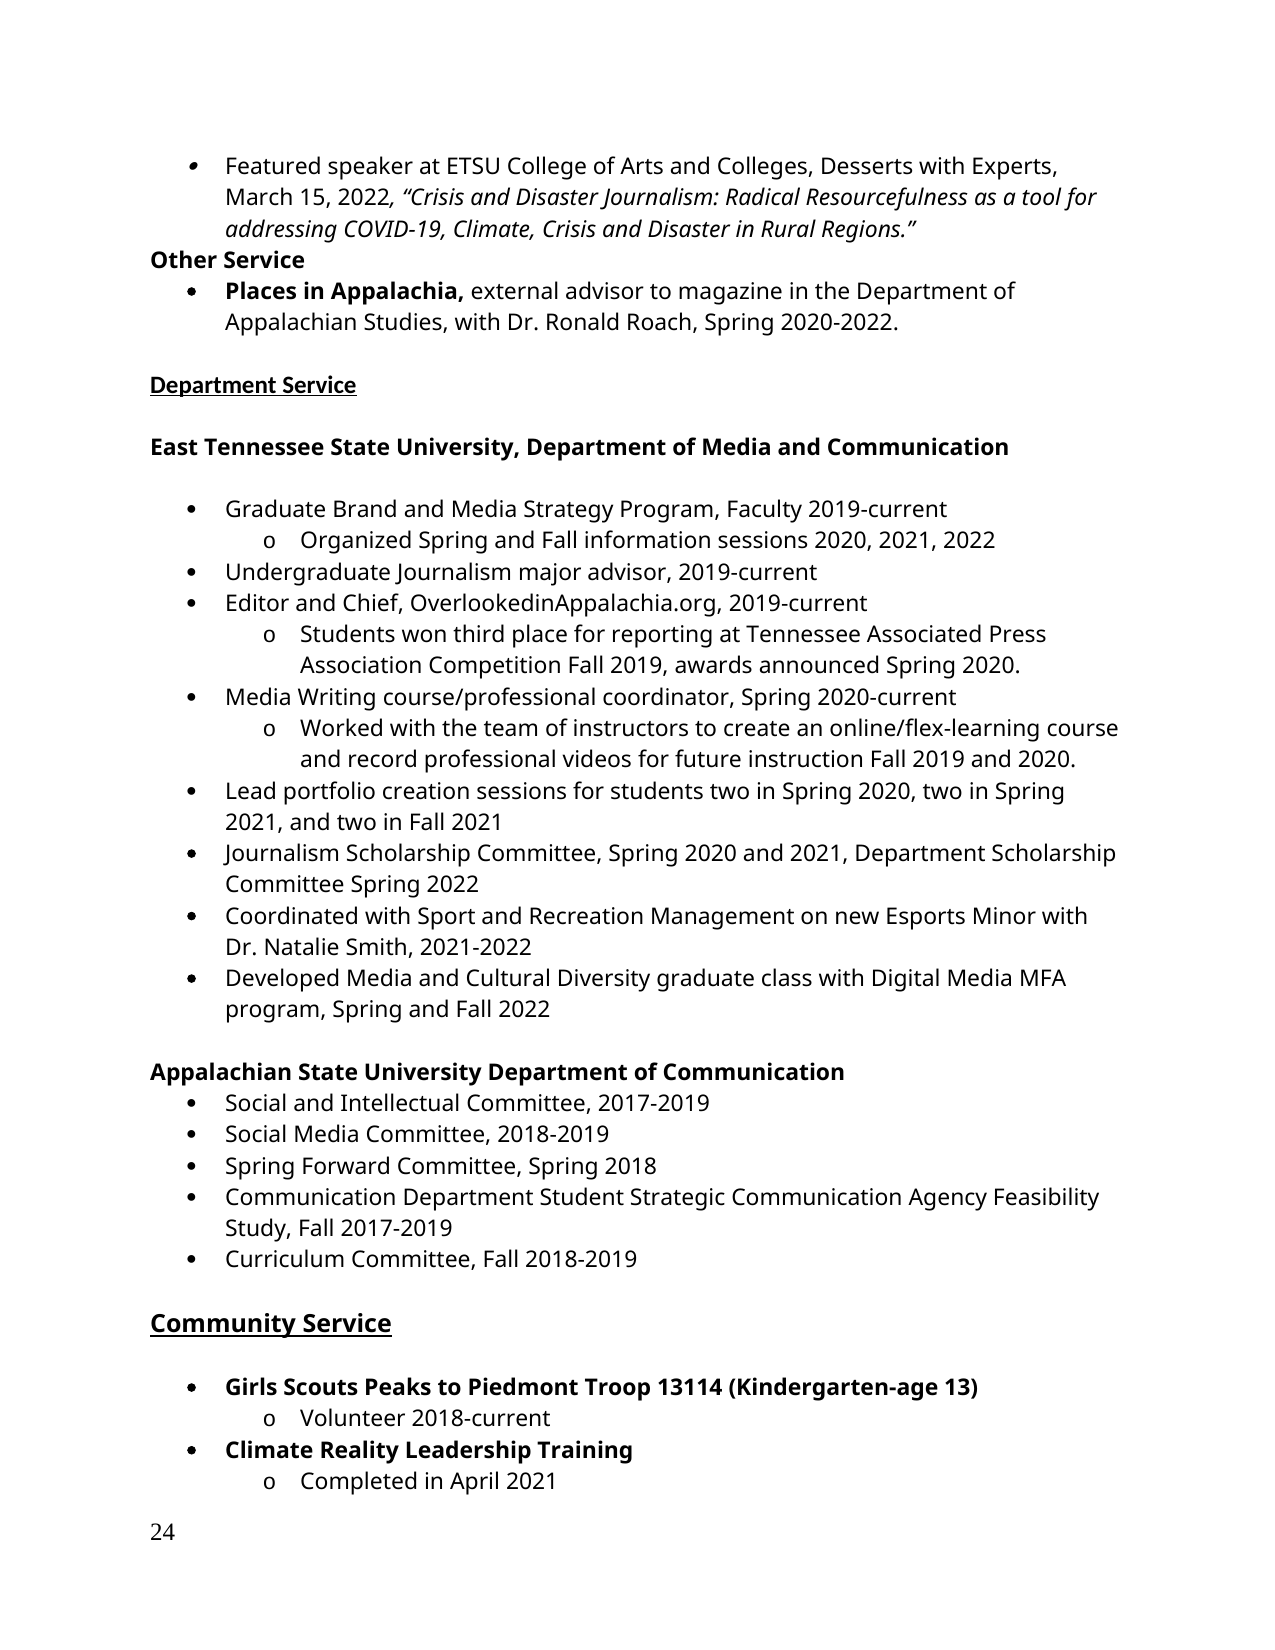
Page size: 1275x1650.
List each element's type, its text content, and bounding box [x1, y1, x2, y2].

list Graduate Brand and Media Strategy Program, Faculty 2019-current [187, 493, 1125, 524]
list Organized Spring and Fall information sessions 2020, 2021, 2022 [262, 524, 1125, 556]
list Media Writing course/professional coordinator, Spring 2020-current [187, 681, 1125, 712]
list Volunteer 2018-current [262, 1402, 1125, 1434]
list Places in Appalachia, external advisor to magazine in the Department of Appalachian Studies, with Dr. Ronald Roach, Spring 2020-2022. [187, 275, 1125, 337]
list Coordinated with Sport and Recreation Management on new Esports Minor with Dr. Natalie Smith, 2021-2022 [187, 899, 1125, 962]
list Journalism Scholarship Committee, Spring 2020 and 2021, Department Scholarship Committee Spring 2022 [187, 837, 1125, 899]
text Other Service [150, 244, 1125, 275]
list Developed Media and Cultural Diversity graduate class with Digital Media MFA program, Spring and Fall 2022 [187, 962, 1125, 1024]
list Undergraduate Journalism major advisor, 2019-current [187, 556, 1125, 587]
list Lead portfolio creation sessions for students two in Spring 2020, two in Spring 2021, and two in Fall 2021 [187, 774, 1125, 837]
list Social and Intellectual Committee, 2017-2019 [187, 1087, 1125, 1118]
list Communication Department Student Strategic Communication Agency Feasibility Study, Fall 2017-2019 [187, 1181, 1125, 1243]
list Climate Reality Leadership Training [187, 1434, 1125, 1465]
text Community Service [150, 1306, 1125, 1340]
text Appalachian State University Department of Communication [150, 1056, 1125, 1087]
list Spring Forward Committee, Spring 2018 [187, 1149, 1125, 1181]
list Girls Scouts Peaks to Piedmont Troop 13114 (Kindergarten-age 13) [187, 1371, 1125, 1402]
list Students won third place for reporting at Tennessee Associated Press Association Competition Fall 2019, awards announced Spring 2020. [262, 618, 1125, 681]
list Featured speaker at ETSU College of Arts and Colleges, Desserts with Experts, March 15, 2022, “Crisis and Disaster Journalism: Radical Resourcefulness as a tool for addressing COVID-19, Climate, Crisis and Disaster in Rural Regions.” [187, 150, 1125, 244]
list Editor and Chief, OverlookedinAppalachia.org, 2019-current [187, 587, 1125, 618]
text East Tennessee State University, Department of Media and Communication [150, 431, 1125, 462]
list Worked with the team of instructors to create an online/flex-learning course and record professional videos for future instruction Fall 2019 and 2020. [262, 712, 1125, 774]
list Curriculum Committee, Fall 2018-2019 [187, 1243, 1125, 1274]
text Department Service [150, 369, 1125, 399]
list Completed in April 2021 [262, 1465, 1125, 1496]
list Social Media Committee, 2018-2019 [187, 1118, 1125, 1149]
